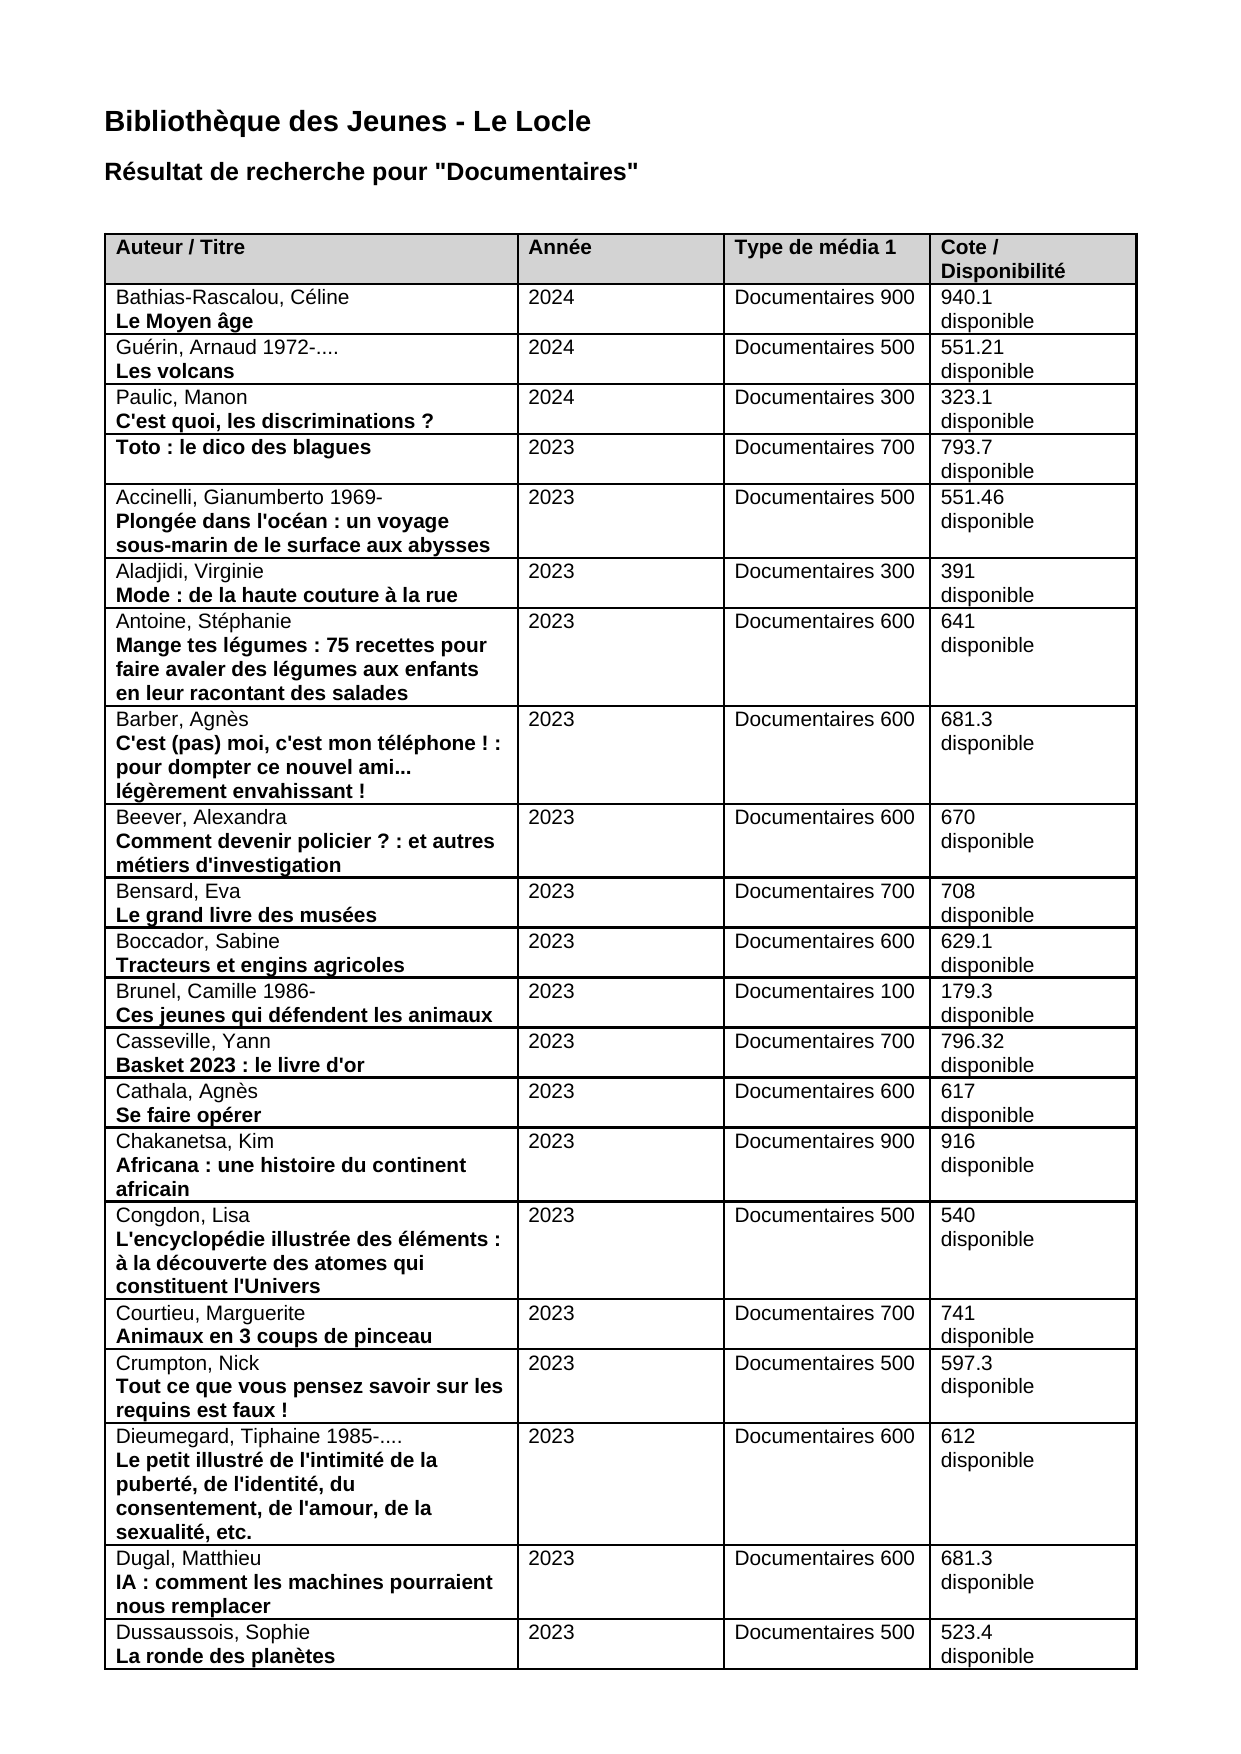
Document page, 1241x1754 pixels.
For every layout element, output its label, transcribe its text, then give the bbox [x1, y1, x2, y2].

table_cell Documentaires 500 [725, 1203, 929, 1298]
table_cell 2024 [519, 385, 723, 433]
table_cell Documentaires 300 [725, 385, 929, 433]
table_cell 2023 [519, 1350, 723, 1422]
table_cell Dieumegard, Tiphaine 1985-.... Le petit illustré de l'intimité de la puberté, de l'identité, du consentement, de l'amour, de la sexualité, etc. [106, 1424, 517, 1544]
table_cell 2023 [519, 1620, 723, 1668]
table_cell 793.7 disponible [931, 435, 1135, 483]
table_cell 179.3 disponible [931, 979, 1135, 1026]
table_cell Documentaires 600 [725, 1546, 929, 1618]
table_cell 741 disponible [931, 1300, 1135, 1348]
table_header Type de média 1 [725, 235, 929, 283]
table_cell Dugal, Matthieu IA : comment les machines pourraient nous remplacer [106, 1546, 517, 1618]
table_cell Documentaires 500 [725, 335, 929, 383]
table_cell 2023 [519, 1079, 723, 1126]
table_cell Barber, Agnès C'est (pas) moi, c'est mon téléphone ! : pour dompter ce nouvel ami... légèrement envahissant ! [106, 707, 517, 802]
table_cell 2023 [519, 1424, 723, 1544]
table_cell Documentaires 700 [725, 435, 929, 483]
table_cell 2024 [519, 285, 723, 333]
table_cell Paulic, Manon C'est quoi, les discriminations ? [106, 385, 517, 433]
table_cell 940.1 disponible [931, 285, 1135, 333]
table_cell Casseville, Yann Basket 2023 : le livre d'or [106, 1029, 517, 1076]
table_cell Brunel, Camille 1986- Ces jeunes qui défendent les animaux [106, 979, 517, 1026]
table_cell Documentaires 600 [725, 609, 929, 704]
table_cell Toto : le dico des blagues [106, 435, 517, 483]
table_cell 796.32 disponible [931, 1029, 1135, 1076]
table_cell 551.21 disponible [931, 335, 1135, 383]
table_cell 2023 [519, 707, 723, 802]
table_cell Documentaires 500 [725, 1620, 929, 1668]
table_cell Documentaires 300 [725, 559, 929, 607]
table_cell Documentaires 100 [725, 979, 929, 1026]
table_cell Antoine, Stéphanie Mange tes légumes : 75 recettes pour faire avaler des légumes aux enfants en leur racontant des salades [106, 609, 517, 704]
table_cell Documentaires 600 [725, 1424, 929, 1544]
table_cell Documentaires 500 [725, 485, 929, 557]
table_cell Documentaires 700 [725, 1029, 929, 1076]
table_cell Documentaires 700 [725, 1300, 929, 1348]
table_cell 681.3 disponible [931, 1546, 1135, 1618]
table_cell 670 disponible [931, 805, 1135, 876]
table_cell 2023 [519, 805, 723, 876]
table_cell 2023 [519, 1203, 723, 1298]
table_cell Documentaires 900 [725, 285, 929, 333]
text Résultat de recherche pour "Documentaires" [104, 156, 1136, 185]
table_cell Documentaires 500 [725, 1350, 929, 1422]
table_cell 612 disponible [931, 1424, 1135, 1544]
table_cell Documentaires 600 [725, 805, 929, 876]
text Bibliothèque des Jeunes - Le Locle [104, 104, 1136, 138]
table_cell Documentaires 600 [725, 707, 929, 802]
table_cell 617 disponible [931, 1079, 1135, 1126]
table_cell 323.1 disponible [931, 385, 1135, 433]
table_cell 2023 [519, 485, 723, 557]
table_cell 2023 [519, 435, 723, 483]
table_cell Documentaires 700 [725, 879, 929, 926]
table_cell 391 disponible [931, 559, 1135, 607]
table_cell 2023 [519, 559, 723, 607]
table_cell Dussaussois, Sophie La ronde des planètes [106, 1620, 517, 1668]
table_cell 916 disponible [931, 1129, 1135, 1200]
table_cell 681.3 disponible [931, 707, 1135, 802]
table_cell Guérin, Arnaud 1972-.... Les volcans [106, 335, 517, 383]
table_cell Accinelli, Gianumberto 1969- Plongée dans l'océan : un voyage sous-marin de le surface aux abysses [106, 485, 517, 557]
table_cell Documentaires 600 [725, 929, 929, 976]
table_cell Boccador, Sabine Tracteurs et engins agricoles [106, 929, 517, 976]
table_header Année [519, 235, 723, 283]
table_header Auteur / Titre [106, 235, 517, 283]
table_cell 2023 [519, 1129, 723, 1200]
table_cell Bensard, Eva Le grand livre des musées [106, 879, 517, 926]
table_cell Documentaires 900 [725, 1129, 929, 1200]
table_cell Chakanetsa, Kim Africana : une histoire du continent africain [106, 1129, 517, 1200]
table_cell Crumpton, Nick Tout ce que vous pensez savoir sur les requins est faux ! [106, 1350, 517, 1422]
table_cell 2023 [519, 979, 723, 1026]
table_cell Bathias-Rascalou, Céline Le Moyen âge [106, 285, 517, 333]
table_cell 2023 [519, 609, 723, 704]
table_cell Cathala, Agnès Se faire opérer [106, 1079, 517, 1126]
table_cell 2023 [519, 879, 723, 926]
table_cell 2023 [519, 1029, 723, 1076]
table_cell Beever, Alexandra Comment devenir policier ? : et autres métiers d'investigation [106, 805, 517, 876]
table_cell 641 disponible [931, 609, 1135, 704]
table_cell 2023 [519, 1546, 723, 1618]
table_header Cote / Disponibilité [931, 235, 1135, 283]
table_cell Aladjidi, Virginie Mode : de la haute couture à la rue [106, 559, 517, 607]
table_cell 2023 [519, 929, 723, 976]
table_cell 708 disponible [931, 879, 1135, 926]
table_cell 597.3 disponible [931, 1350, 1135, 1422]
table_cell 540 disponible [931, 1203, 1135, 1298]
table_cell 523.4 disponible [931, 1620, 1135, 1668]
table_cell Documentaires 600 [725, 1079, 929, 1126]
table_cell Courtieu, Marguerite Animaux en 3 coups de pinceau [106, 1300, 517, 1348]
table_cell 629.1 disponible [931, 929, 1135, 976]
table_cell 2023 [519, 1300, 723, 1348]
table_cell 2024 [519, 335, 723, 383]
table_cell Congdon, Lisa L'encyclopédie illustrée des éléments : à la découverte des atomes qui constituent l'Univers [106, 1203, 517, 1298]
table_cell 551.46 disponible [931, 485, 1135, 557]
